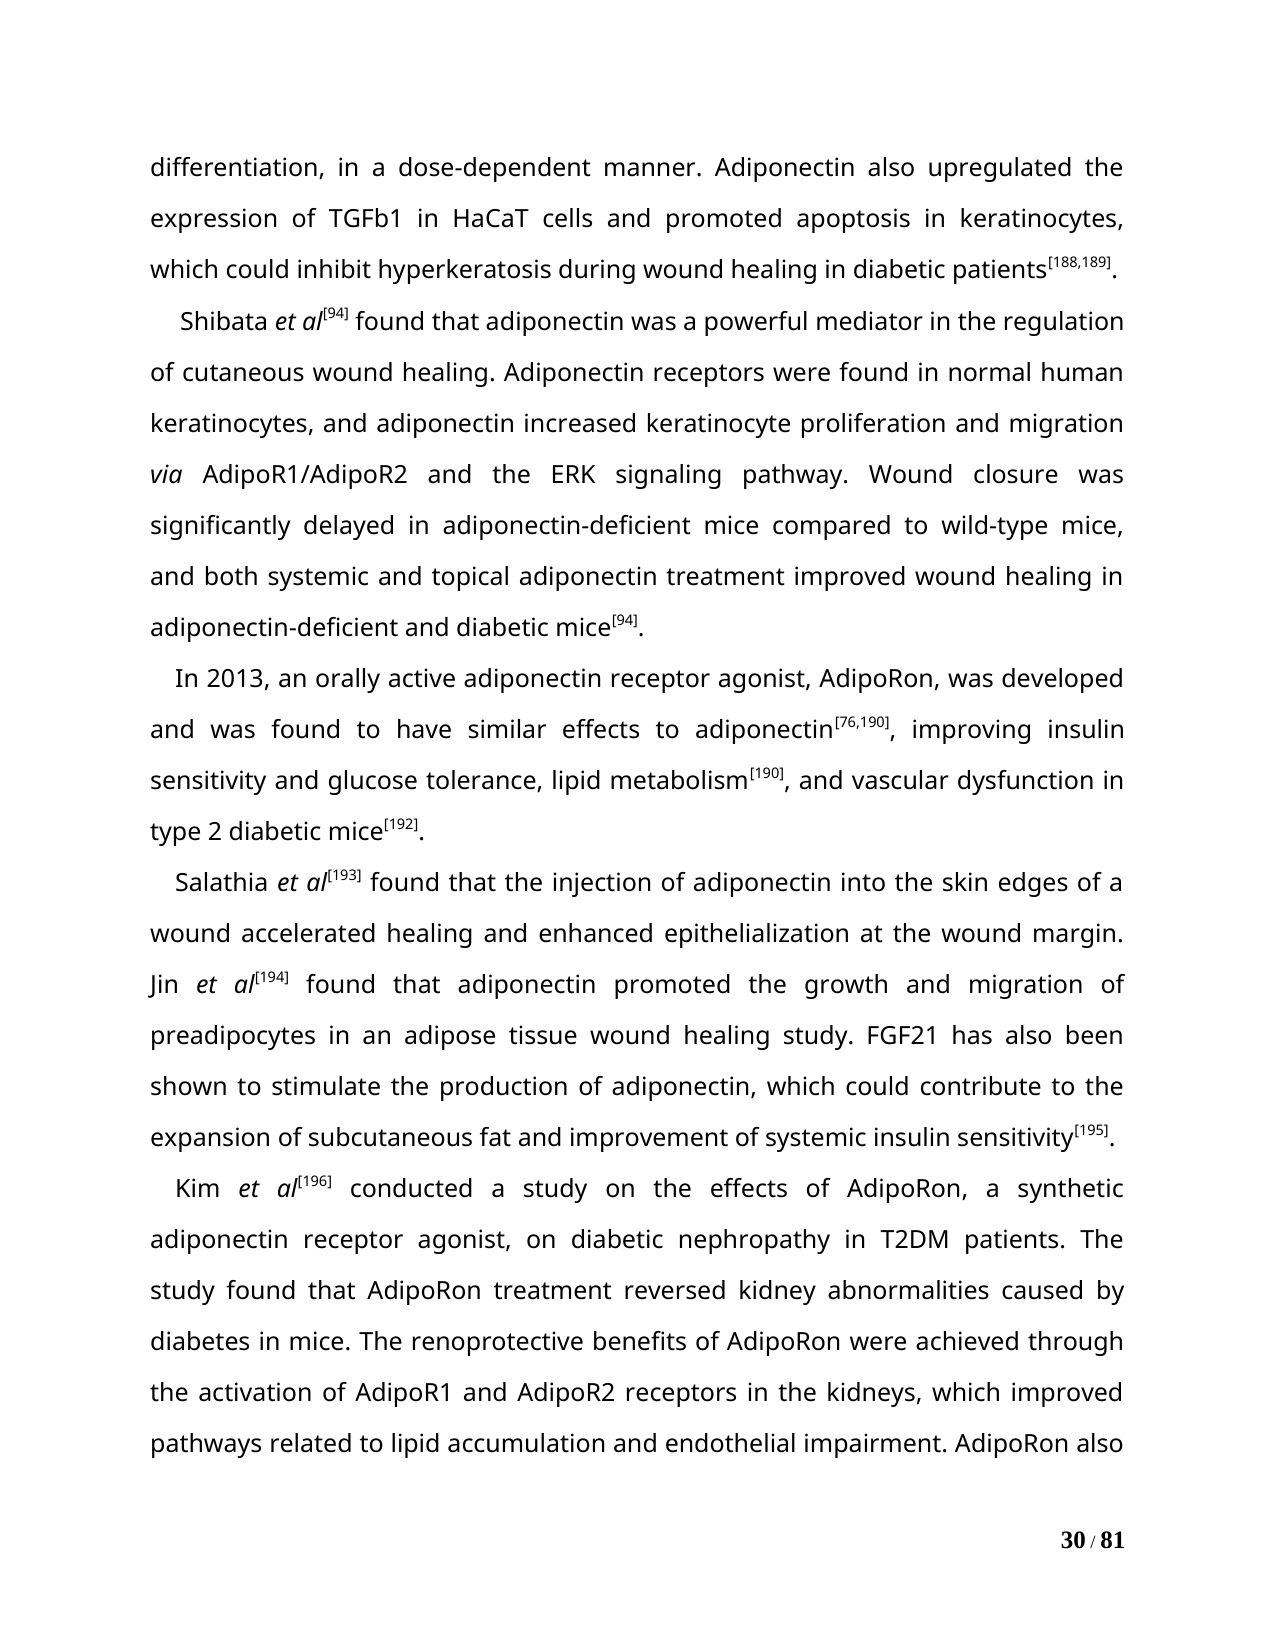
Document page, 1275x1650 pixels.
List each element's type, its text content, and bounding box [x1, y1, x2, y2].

text Salathia et al[193] found that the injection of adiponectin into the skin edges of a wound accelerated healing and enhanced epithelialization at the wound margin. Jin et al[194] found that adiponectin promoted the growth and migration of preadipocytes in an adipose tissue wound healing study. FGF21 has also been shown to stimulate the production of adiponectin, which could contribute to the expansion of subcutaneous fat and improvement of systemic insulin sensitivity[195]. [150, 864, 1125, 1154]
text Shibata et al[94] found that adiponectin was a powerful mediator in the regulation of cutaneous wound healing. Adiponectin receptors were found in normal human keratinocytes, and adiponectin increased keratinocyte proliferation and migration via AdipoR1/AdipoR2 and the ERK signaling pathway. Wound closure was significantly delayed in adiponectin-deficient mice compared to wild-type mice, and both systemic and topical adiponectin treatment improved wound healing in adiponectin-deficient and diabetic mice[94]. [150, 303, 1125, 643]
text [150, 1171, 1125, 1460]
text In 2013, an orally active adiponectin receptor agonist, AdipoRon, was developed and was found to have similar effects to adiponectin[76,190], improving insulin sensitivity and glucose tolerance, lipid metabolism[190], and vascular dysfunction in type 2 diabetic mice[192]. [150, 660, 1125, 848]
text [150, 150, 1125, 286]
